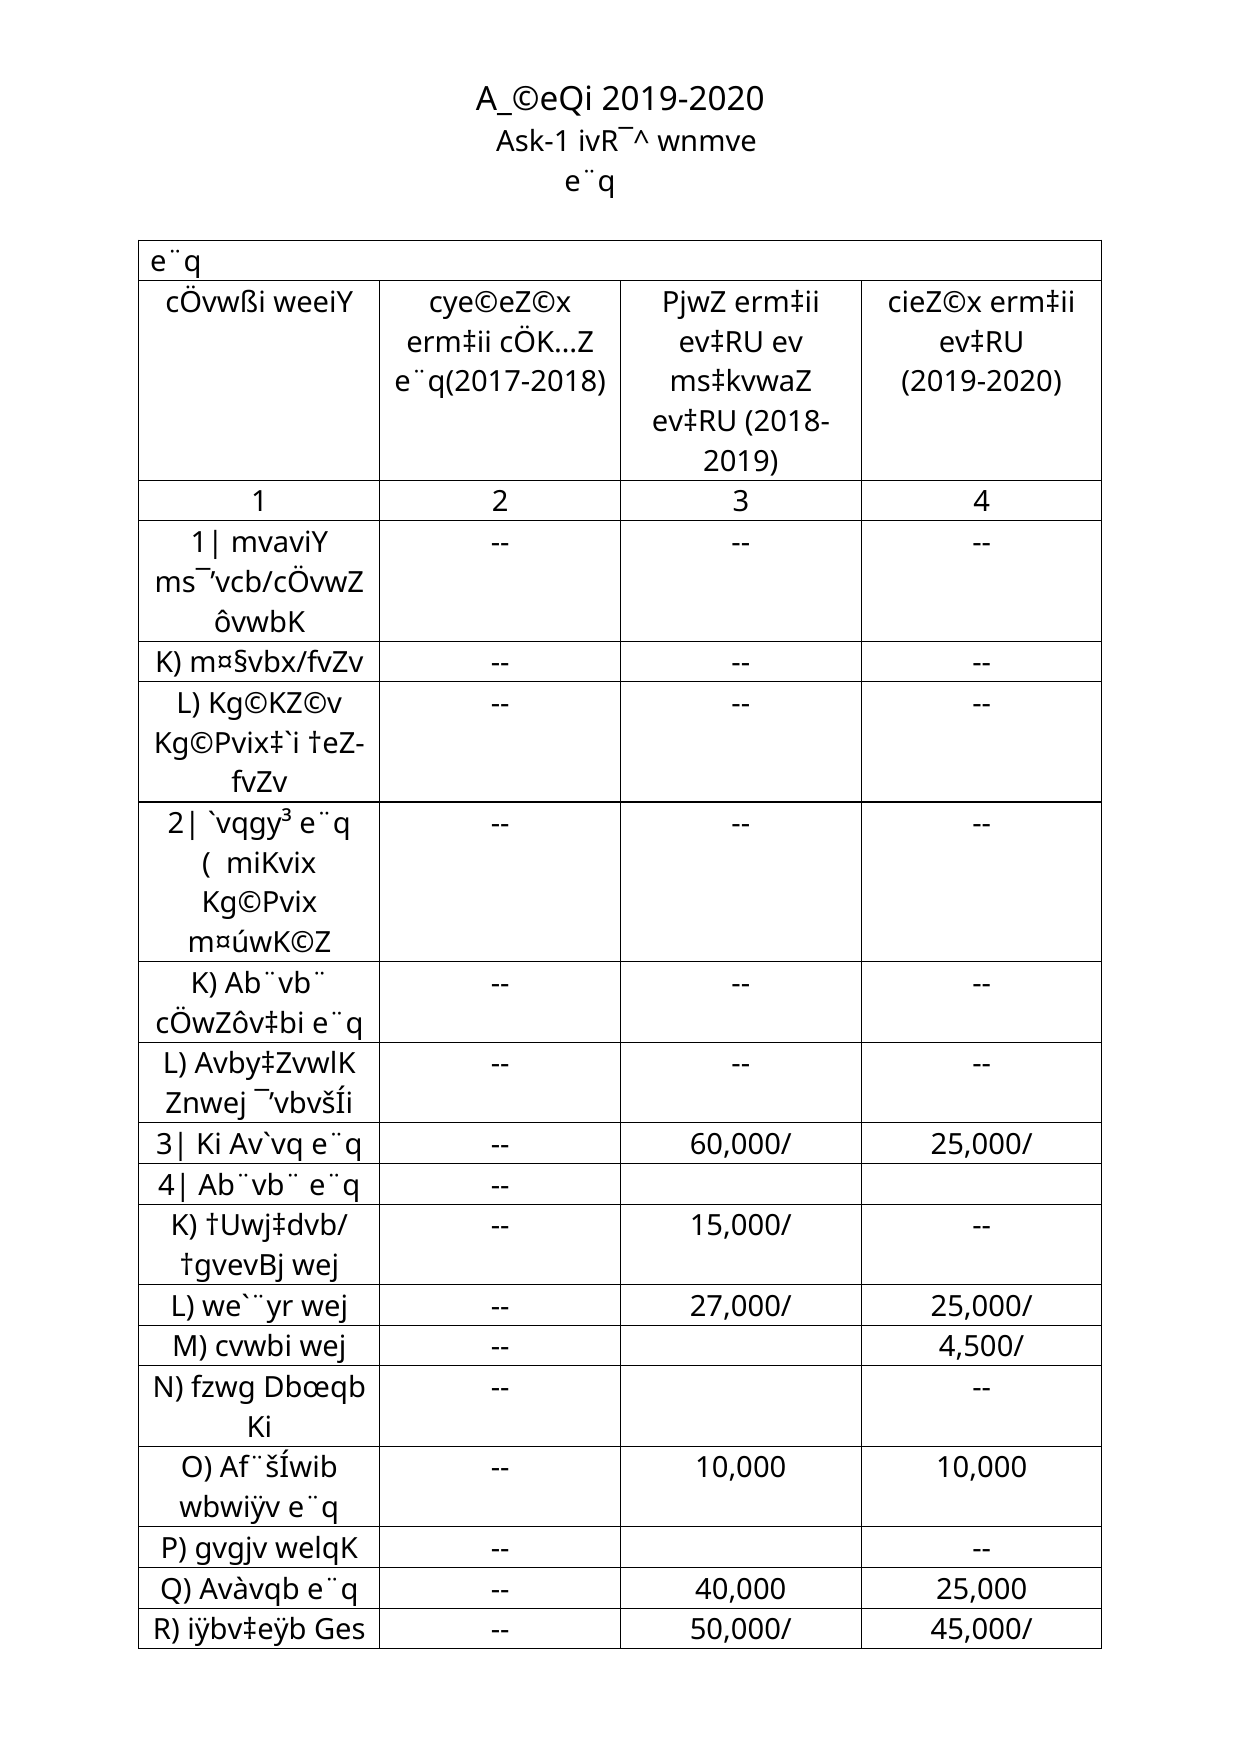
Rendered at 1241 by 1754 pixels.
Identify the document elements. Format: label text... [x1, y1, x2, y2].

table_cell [139, 1609, 379, 1648]
table_cell 1| mvaviY ms¯’vcb/cÖvwZôvwbK [139, 521, 379, 641]
table_cell -- [380, 1326, 620, 1365]
table_cell -- [380, 682, 620, 801]
table_cell -- [380, 1043, 620, 1122]
table_cell N) fzwg Dbœqb Ki [139, 1366, 379, 1446]
table_cell [621, 1527, 861, 1567]
table_cell 4| Ab¨vb¨ e¨q [139, 1164, 379, 1203]
table_cell 4,500/ [862, 1326, 1101, 1365]
table_cell 10,000 [621, 1447, 861, 1526]
table_cell [862, 1164, 1101, 1203]
text e¨q [150, 160, 1090, 200]
table_cell cye©eZ©x erm‡ii cÖK…Z e¨q(2017-2018) [380, 281, 620, 480]
table_cell -- [380, 521, 620, 641]
table_cell L) Avby‡ZvwlK Znwej ¯’vbvšÍi [139, 1043, 379, 1122]
table_cell L) Kg©KZ©v Kg©Pvix‡`i †eZ-fvZv [139, 682, 379, 801]
table_cell -- [380, 1205, 620, 1284]
table_cell [621, 1366, 861, 1446]
table_cell K) m¤§vbx/fvZv [139, 642, 379, 681]
table_cell 2| `vqgy³ e¨q ( miKvix Kg©Pvix m¤úwK©Z [139, 803, 379, 961]
table_cell 50,000/ [621, 1609, 861, 1648]
table_cell -- [380, 1527, 620, 1567]
table_cell PjwZ erm‡ii ev‡RU ev ms‡kvwaZ ev‡RU (2018-2019) [621, 281, 861, 480]
table_cell -- [380, 642, 620, 681]
table_cell 25,000/ [862, 1123, 1101, 1163]
table_cell -- [862, 521, 1101, 641]
table_cell -- [380, 1609, 620, 1648]
text Ask-1 ivR¯^ wnmve [150, 120, 1090, 160]
table_cell -- [380, 1447, 620, 1526]
table_cell 2 [380, 481, 620, 520]
table_cell 45,000/ [862, 1609, 1101, 1648]
table_cell 25,000/ [862, 1285, 1101, 1324]
table_cell -- [862, 1205, 1101, 1284]
table_cell -- [862, 962, 1101, 1042]
table_cell 60,000/ [621, 1123, 861, 1163]
table_cell -- [862, 1366, 1101, 1446]
table_cell L) we`¨yr wej [139, 1285, 379, 1324]
text A_©eQi 2019-2020 [150, 75, 1090, 120]
table_cell -- [380, 1568, 620, 1608]
table_cell 25,000 [862, 1568, 1101, 1608]
table_cell 3 [621, 481, 861, 520]
table_cell P) gvgjv welqK [139, 1527, 379, 1567]
table_cell K) †Uwj‡dvb/ †gvevBj wej [139, 1205, 379, 1284]
table_cell 15,000/ [621, 1205, 861, 1284]
table_cell -- [862, 1043, 1101, 1122]
table_header e¨q [139, 241, 1101, 280]
table_cell -- [621, 521, 861, 641]
table_cell -- [380, 1366, 620, 1446]
table_cell -- [862, 682, 1101, 801]
table_cell cÖvwßi weeiY [139, 281, 379, 480]
table_cell -- [380, 803, 620, 961]
table_cell 40,000 [621, 1568, 861, 1608]
table_cell -- [862, 803, 1101, 961]
table_cell -- [862, 1527, 1101, 1567]
table_cell -- [621, 642, 861, 681]
table_cell 3| Ki Av`vq e¨q [139, 1123, 379, 1163]
table_cell -- [862, 642, 1101, 681]
table_cell -- [621, 682, 861, 801]
table_cell -- [380, 1164, 620, 1203]
table_cell [621, 1164, 861, 1203]
table_cell 4 [862, 481, 1101, 520]
table_cell 1 [139, 481, 379, 520]
table_cell 10,000 [862, 1447, 1101, 1526]
table_cell -- [380, 1123, 620, 1163]
table_cell -- [380, 962, 620, 1042]
table_cell O) Af¨šÍwib wbwiÿv e¨q [139, 1447, 379, 1526]
table_cell -- [621, 803, 861, 961]
table_cell Q) Avàvqb e¨q [139, 1568, 379, 1608]
table_cell M) cvwbi wej [139, 1326, 379, 1365]
table_cell -- [621, 1043, 861, 1122]
table_cell -- [380, 1285, 620, 1324]
table_cell [621, 1326, 861, 1365]
table_cell -- [621, 962, 861, 1042]
table_cell 27,000/ [621, 1285, 861, 1324]
table_cell cieZ©x erm‡ii ev‡RU (2019-2020) [862, 281, 1101, 480]
table_cell K) Ab¨vb¨ cÖwZôv‡bi e¨q [139, 962, 379, 1042]
